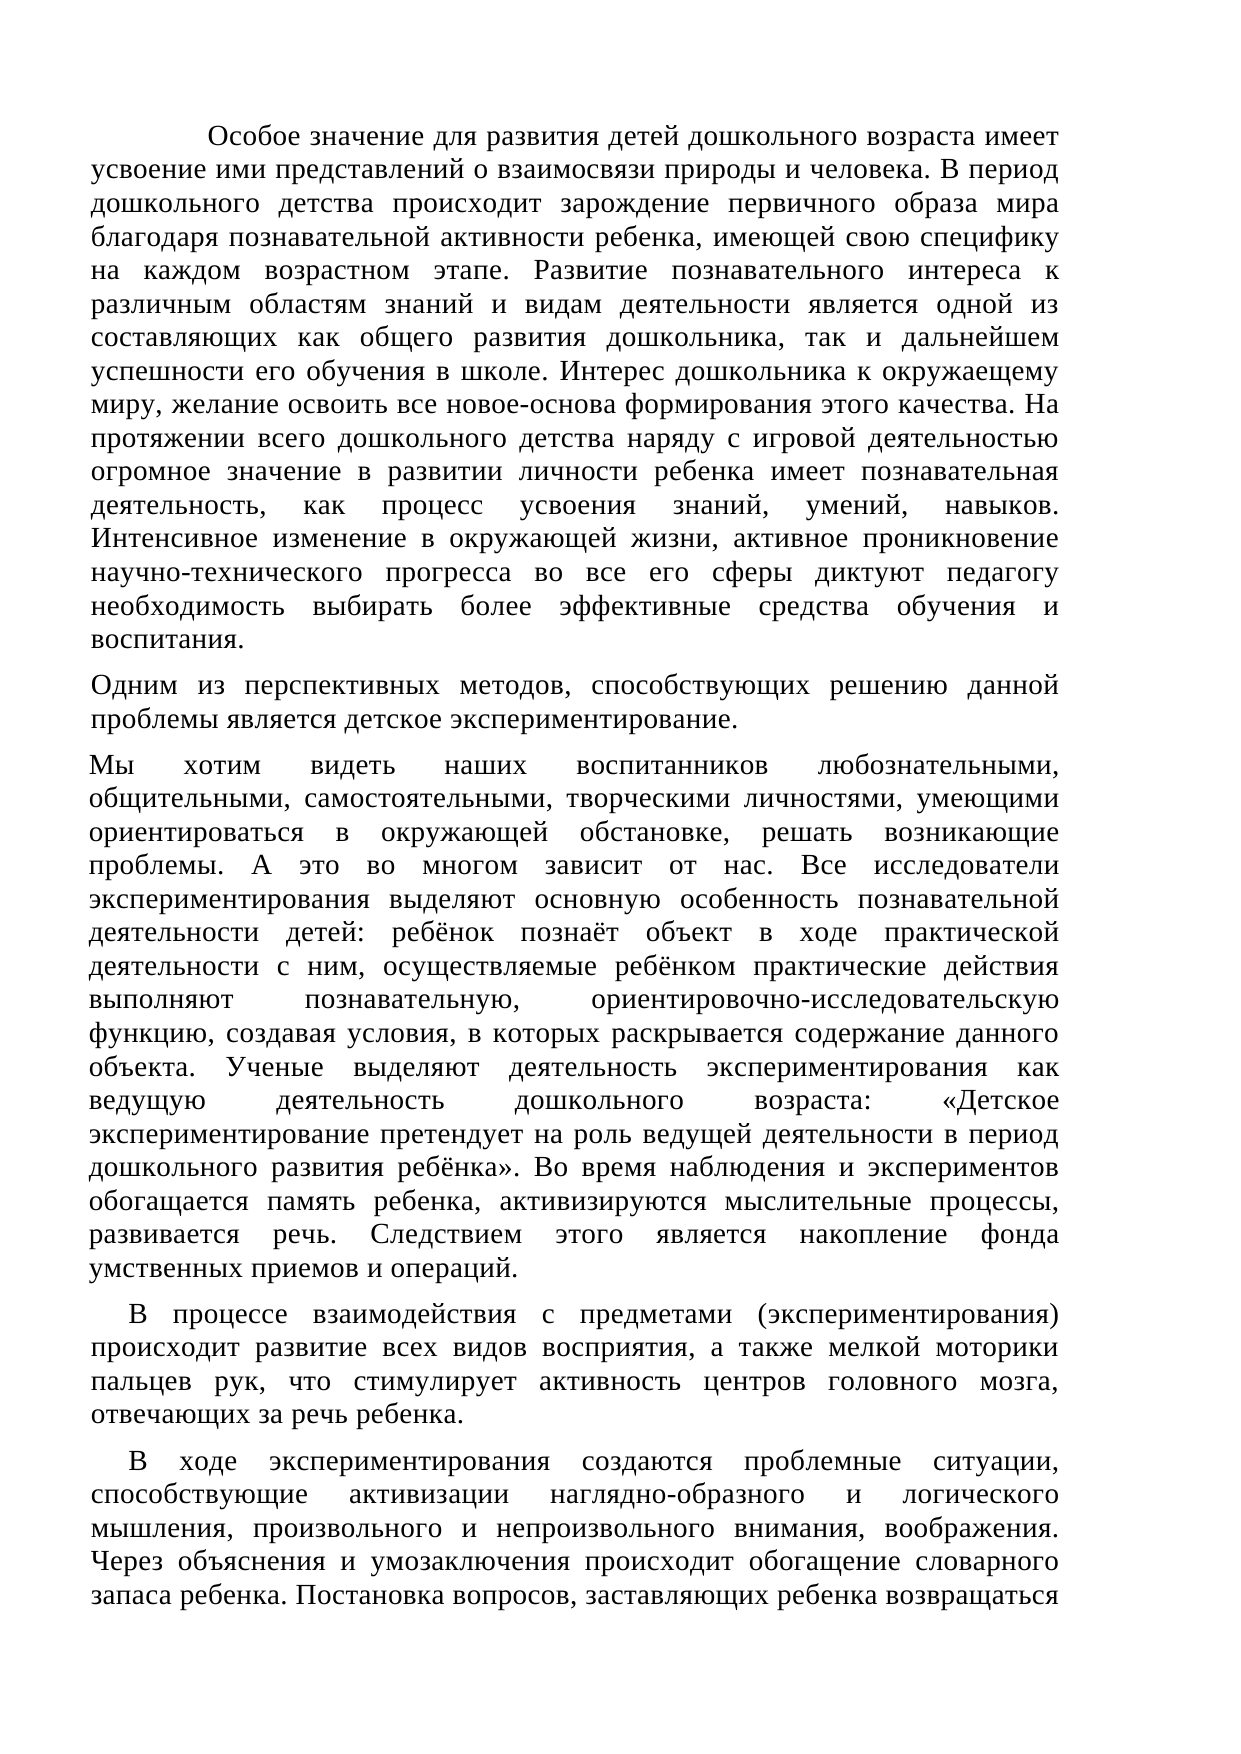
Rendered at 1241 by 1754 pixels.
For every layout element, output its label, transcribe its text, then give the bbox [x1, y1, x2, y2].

text Особое значение для развития детей дошкольного возраста имеет усвоение ими представлений о взаимосвязи природы и человека. В период дошкольного детства происходит зарождение первичного образа мира благодаря познавательной активности ребенка, имеющей свою специфику на каждом возрастном этапе. Развитие познавательного интереса к различным областям знаний и видам деятельности является одной из составляющих как общего развития дошкольника, так и дальнейшем успешности его обучения в школе. Интерес дошкольника к окружаещему миру, желание освоить все новое-основа формирования этого качества. На протяжении всего дошкольного детства наряду с игровой деятельностью огромное значение в развитии личности ребенка имеет познавательная деятельность, как процесс усвоения знаний, умений, навыков. Интенсивное изменение в окружающей жизни, активное проникновение научно-технического прогресса во все его сферы диктуют педагогу необходимость выбирать более эффективные средства обучения и воспитания. [91, 118, 1061, 655]
text Мы хотим видеть наших воспитанников любознательными, общительными, самостоятельными, творческими личностями, умеющими ориентироваться в окружающей обстановке, решать возникающие проблемы. А это во многом зависит от нас. Все исследователи экспериментирования выделяют основную особенность познавательной деятельности детей: ребёнок познаёт объект в ходе практической деятельности с ним, осуществляемые ребёнком практические действия выполняют познавательную, ориентировочно-исследовательскую функцию, создавая условия, в которых раскрывается содержание данного объекта. Ученые выделяют деятельность экспериментирования как ведущую деятельность дошкольного возраста: «Детское экспериментирование претендует на роль ведущей деятельности в период дошкольного развития ребёнка». Во время наблюдения и экспериментов обогащается память ребенка, активизируются мыслительные процессы, развивается речь. Следствием этого является накопление фонда умственных приемов и операций. [88, 747, 1061, 1283]
text В процессе взаимодействия с предметами (экспериментирования) происходит развитие всех видов восприятия, а также мелкой моторики пальцев рук, что стимулирует активность центров головного мозга, отвечающих за речь ребенка. [91, 1296, 1061, 1430]
text Одним из перспективных методов, способствующих решению данной проблемы является детское экспериментирование. [91, 667, 1061, 734]
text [91, 1443, 1061, 1610]
